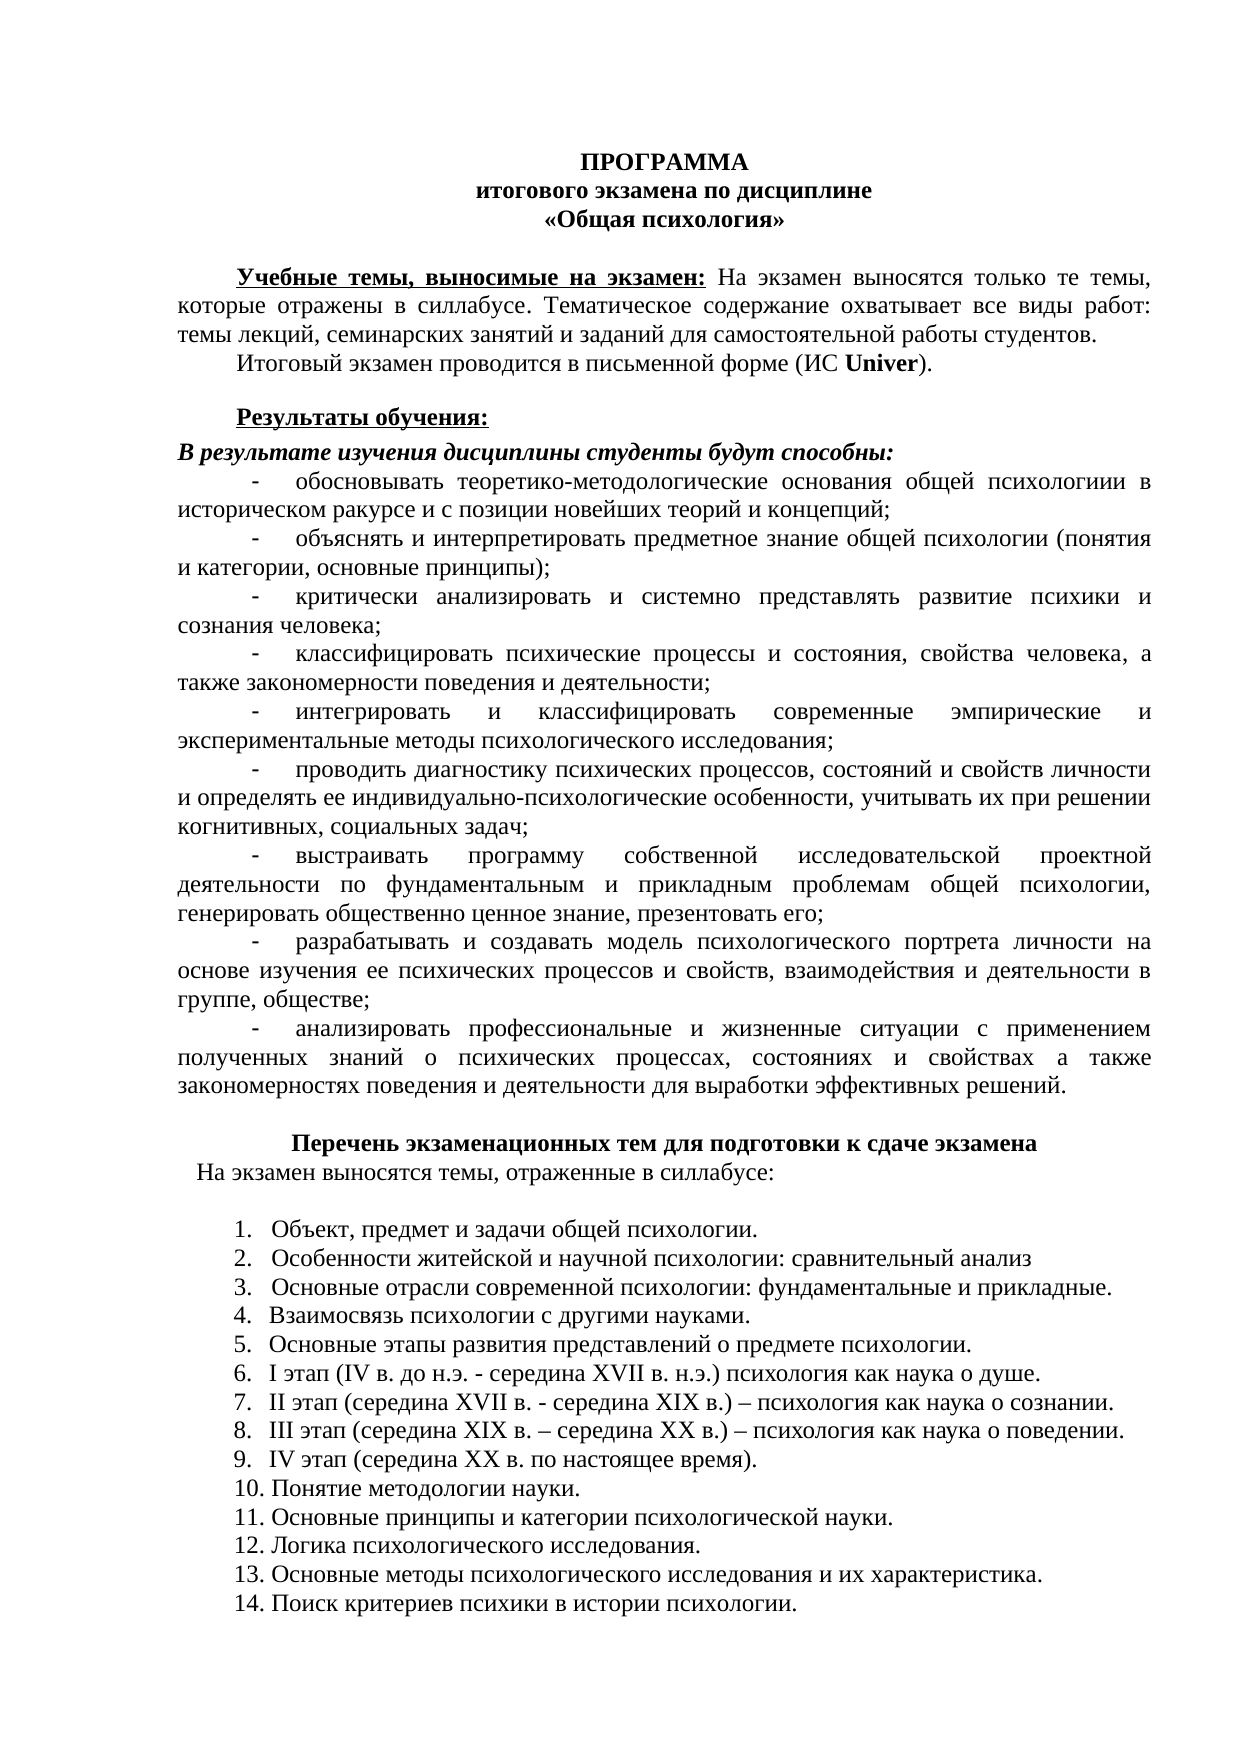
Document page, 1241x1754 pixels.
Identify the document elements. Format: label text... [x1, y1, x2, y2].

list Основные этапы развития представлений о предмете психологии. [233, 1329, 1152, 1358]
list объяснять и интерпретировать предметное знание общей психологии (понятия и категории, основные принципы); [177, 523, 1152, 581]
list выстраивать программу собственной исследовательской проектной деятельности по фундаментальным и прикладным проблемам общей психологии, генерировать общественно ценное знание, презентовать его; [177, 840, 1152, 926]
list Объект, предмет и задачи общей психологии. [233, 1214, 1152, 1243]
list критически анализировать и системно представлять развитие психики и сознания человека; [177, 581, 1152, 638]
list интегрировать и классифицировать современные эмпирические и экспериментальные методы психологического исследования; [177, 696, 1152, 754]
list IV этап (середина XX в. по настоящее время). [233, 1444, 1152, 1473]
list Основные отрасли современной психологии: фундаментальные и прикладные. [233, 1272, 1152, 1300]
list I этап (IV в. до н.э. - середина XVII в. н.э.) психология как наука о душе. [233, 1358, 1152, 1387]
list II этап (середина XVII в. - середина XIX в.) – психология как наука о сознании. [233, 1387, 1152, 1415]
list классифицировать психические процессы и состояния, свойства человека, а также закономерности поведения и деятельности; [177, 638, 1152, 696]
list Основные принципы и категории психологической науки. [233, 1502, 1152, 1530]
text На экзамен выносятся темы, отраженные в силлабусе: [196, 1157, 1152, 1185]
list Особенности житейской и научной психологии: сравнительный анализ [233, 1243, 1152, 1272]
list разрабатывать и создавать модель психологического портрета личности на основе изучения ее психических процессов и свойств, взаимодействия и деятельности в группе, обществе; [177, 926, 1152, 1013]
text итогового экзамена по дисциплине [196, 176, 1152, 204]
list III этап (середина XIX в. – середина XX в.) – психология как наука о поведении. [233, 1415, 1152, 1444]
subtitle Результаты обучения: [177, 402, 1152, 431]
list Основные методы психологического исследования и их характеристика. [233, 1559, 1152, 1588]
list проводить диагностику психических процессов, состояний и свойств личности и определять ее индивидуально-психологические особенности, учитывать их при решении когнитивных, социальных задач; [177, 754, 1152, 840]
text В результате изучения дисциплины студенты будут способны: [177, 437, 1152, 466]
list Понятие методологии науки. [233, 1473, 1152, 1502]
subtitle ПРОГРАММА [177, 147, 1152, 176]
list Логика психологического исследования. [233, 1530, 1152, 1559]
text «Общая психология» [177, 204, 1152, 233]
list Поиск критериев психики в истории психологии. [233, 1588, 1152, 1617]
text Перечень экзаменационных тем для подготовки к сдаче экзамена [177, 1128, 1152, 1157]
list Взаимосвязь психологии с другими науками. [233, 1300, 1152, 1329]
list обосновывать теоретико-методологические основания общей психологиии в историческом ракурсе и с позиции новейших теорий и концепций; [177, 466, 1152, 523]
list анализировать профессиональные и жизненные ситуации с применением полученных знаний о психических процессах, состояниях и свойствах а также закономерностях поведения и деятельности для выработки эффективных решений. [177, 1013, 1152, 1099]
text Учебные темы, выносимые на экзамен: На экзамен выносятся только те темы, которые отражены в силлабусе. Тематическое содержание охватывает все виды работ: темы лекций, семинарских занятий и заданий для самостоятельной работы студентов. [177, 262, 1152, 348]
text Итоговый экзамен проводится в письменной форме (ИС Univer). [177, 348, 1152, 377]
